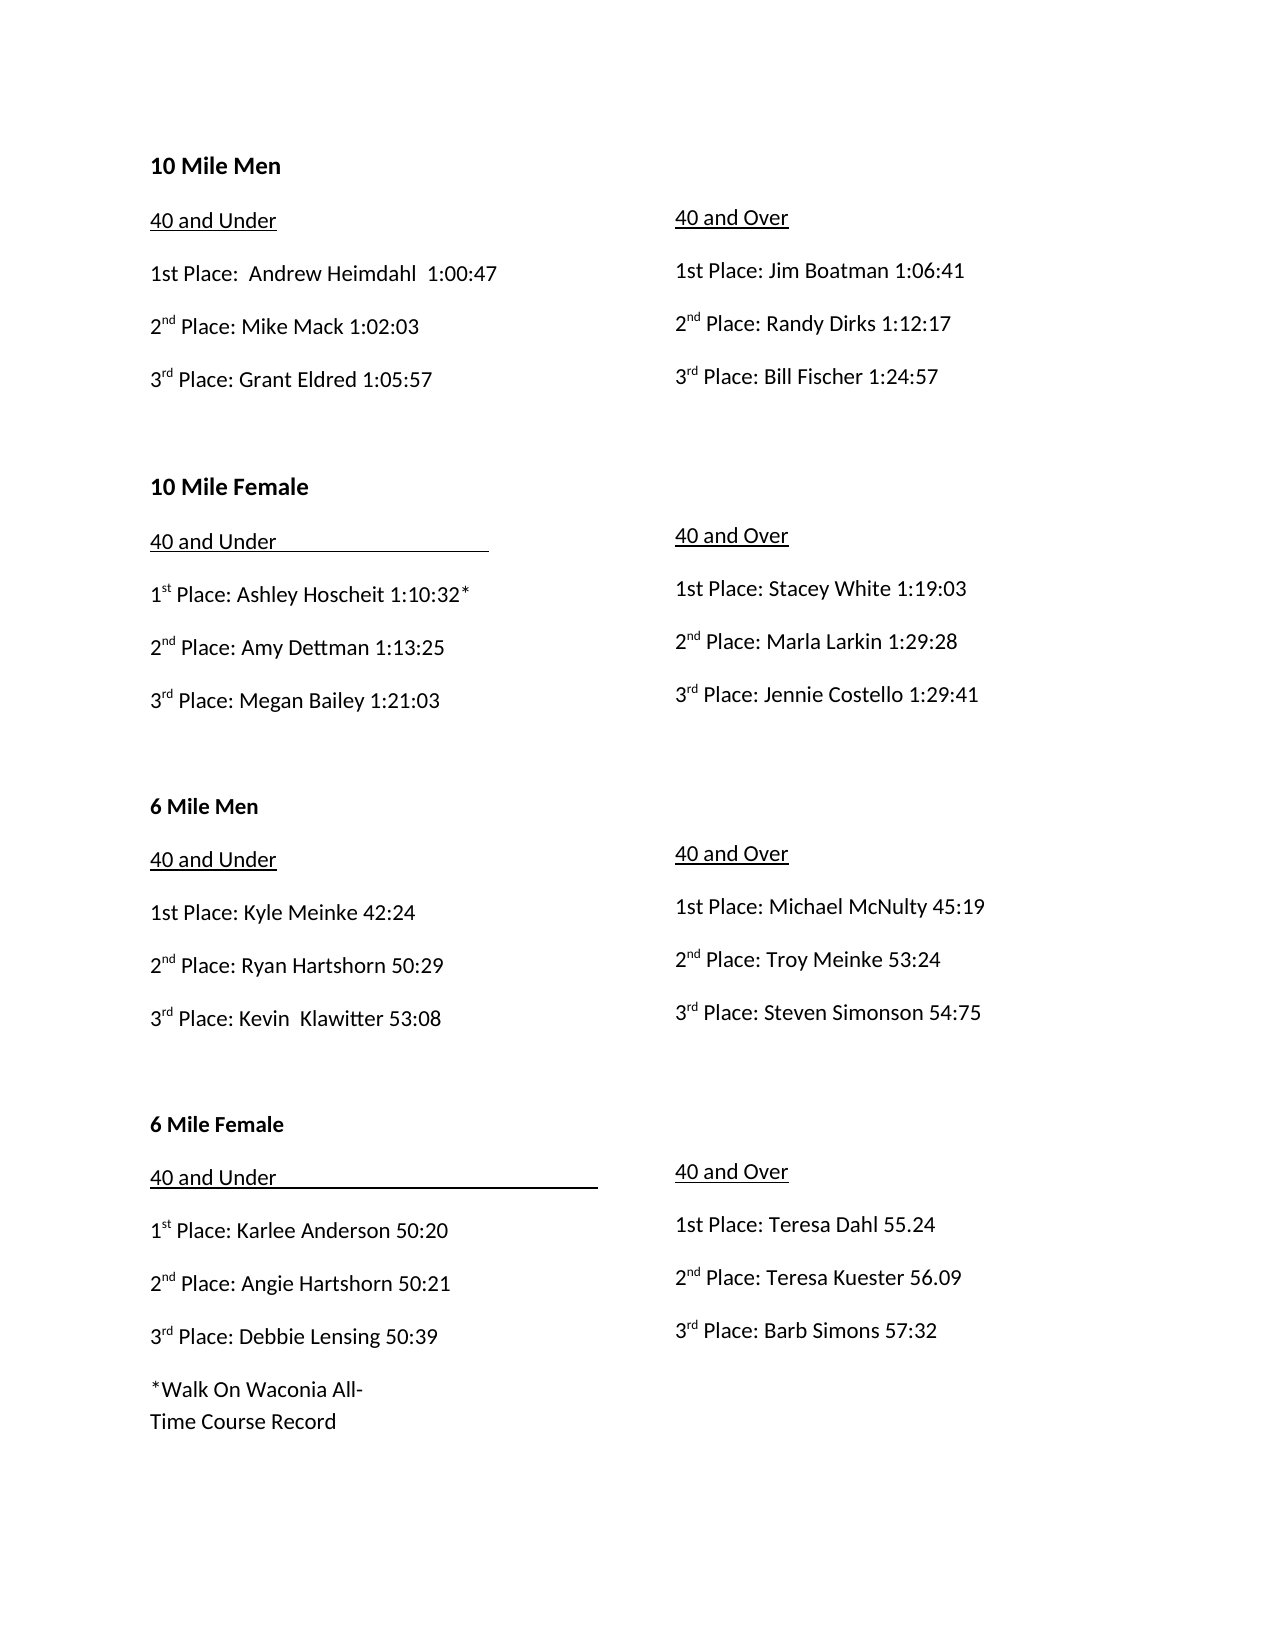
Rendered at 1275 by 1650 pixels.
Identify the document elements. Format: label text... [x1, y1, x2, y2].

text 2nd Place: Troy Meinke 53:24 [675, 945, 1125, 973]
text 2nd Place: Ryan Hartshorn 50:29 [150, 951, 600, 979]
text 3rd Place: Steven Simonson 54:75 [675, 998, 1125, 1026]
text 40 and Over [675, 1157, 1125, 1185]
text 3rd Place: Jennie Costello 1:29:41 [675, 680, 1125, 708]
text 2nd Place: Angie Hartshorn 50:21 [150, 1269, 600, 1297]
text 1st Place: Ashley Hoscheit 1:10:32* [150, 580, 600, 608]
text 2nd Place: Marla Larkin 1:29:28 [675, 627, 1125, 655]
text 40 and Under [150, 1163, 600, 1191]
text 40 and Under [150, 206, 600, 234]
text 40 and Under [150, 845, 600, 873]
text 2nd Place: Amy Dettman 1:13:25 [150, 633, 600, 661]
text 6 Mile Men [150, 792, 600, 820]
text 40 and Under [150, 527, 600, 555]
text 1st Place: Jim Boatman 1:06:41 [675, 256, 1125, 284]
text 10 Mile Female [150, 471, 600, 501]
text 1st Place: Teresa Dahl 55.24 [675, 1210, 1125, 1238]
text 3rd Place: Barb Simons 57:32 [675, 1316, 1125, 1344]
text 1st Place: Stacey White 1:19:03 [675, 574, 1125, 602]
text *Walk On Waconia All- Time Course Record [150, 1375, 600, 1435]
text 1st Place: Michael McNulty 45:19 [675, 892, 1125, 920]
text 2nd Place: Teresa Kuester 56.09 [675, 1263, 1125, 1291]
text 3rd Place: Bill Fischer 1:24:57 [675, 362, 1125, 390]
text 2nd Place: Randy Dirks 1:12:17 [675, 309, 1125, 337]
text 40 and Over [675, 521, 1125, 549]
text 3rd Place: Debbie Lensing 50:39 [150, 1322, 600, 1350]
text 2nd Place: Mike Mack 1:02:03 [150, 312, 600, 340]
text 3rd Place: Megan Bailey 1:21:03 [150, 686, 600, 714]
text 40 and Over [675, 203, 1125, 231]
text 40 and Over [675, 839, 1125, 867]
text 3rd Place: Grant Eldred 1:05:57 [150, 365, 600, 393]
text 1st Place: Karlee Anderson 50:20 [150, 1216, 600, 1244]
text 6 Mile Female [150, 1110, 600, 1138]
text 1st Place: Kyle Meinke 42:24 [150, 898, 600, 926]
text 10 Mile Men [150, 150, 600, 181]
text 3rd Place: Kevin Klawitter 53:08 [150, 1004, 600, 1032]
text 1st Place: Andrew Heimdahl 1:00:47 [150, 259, 600, 287]
